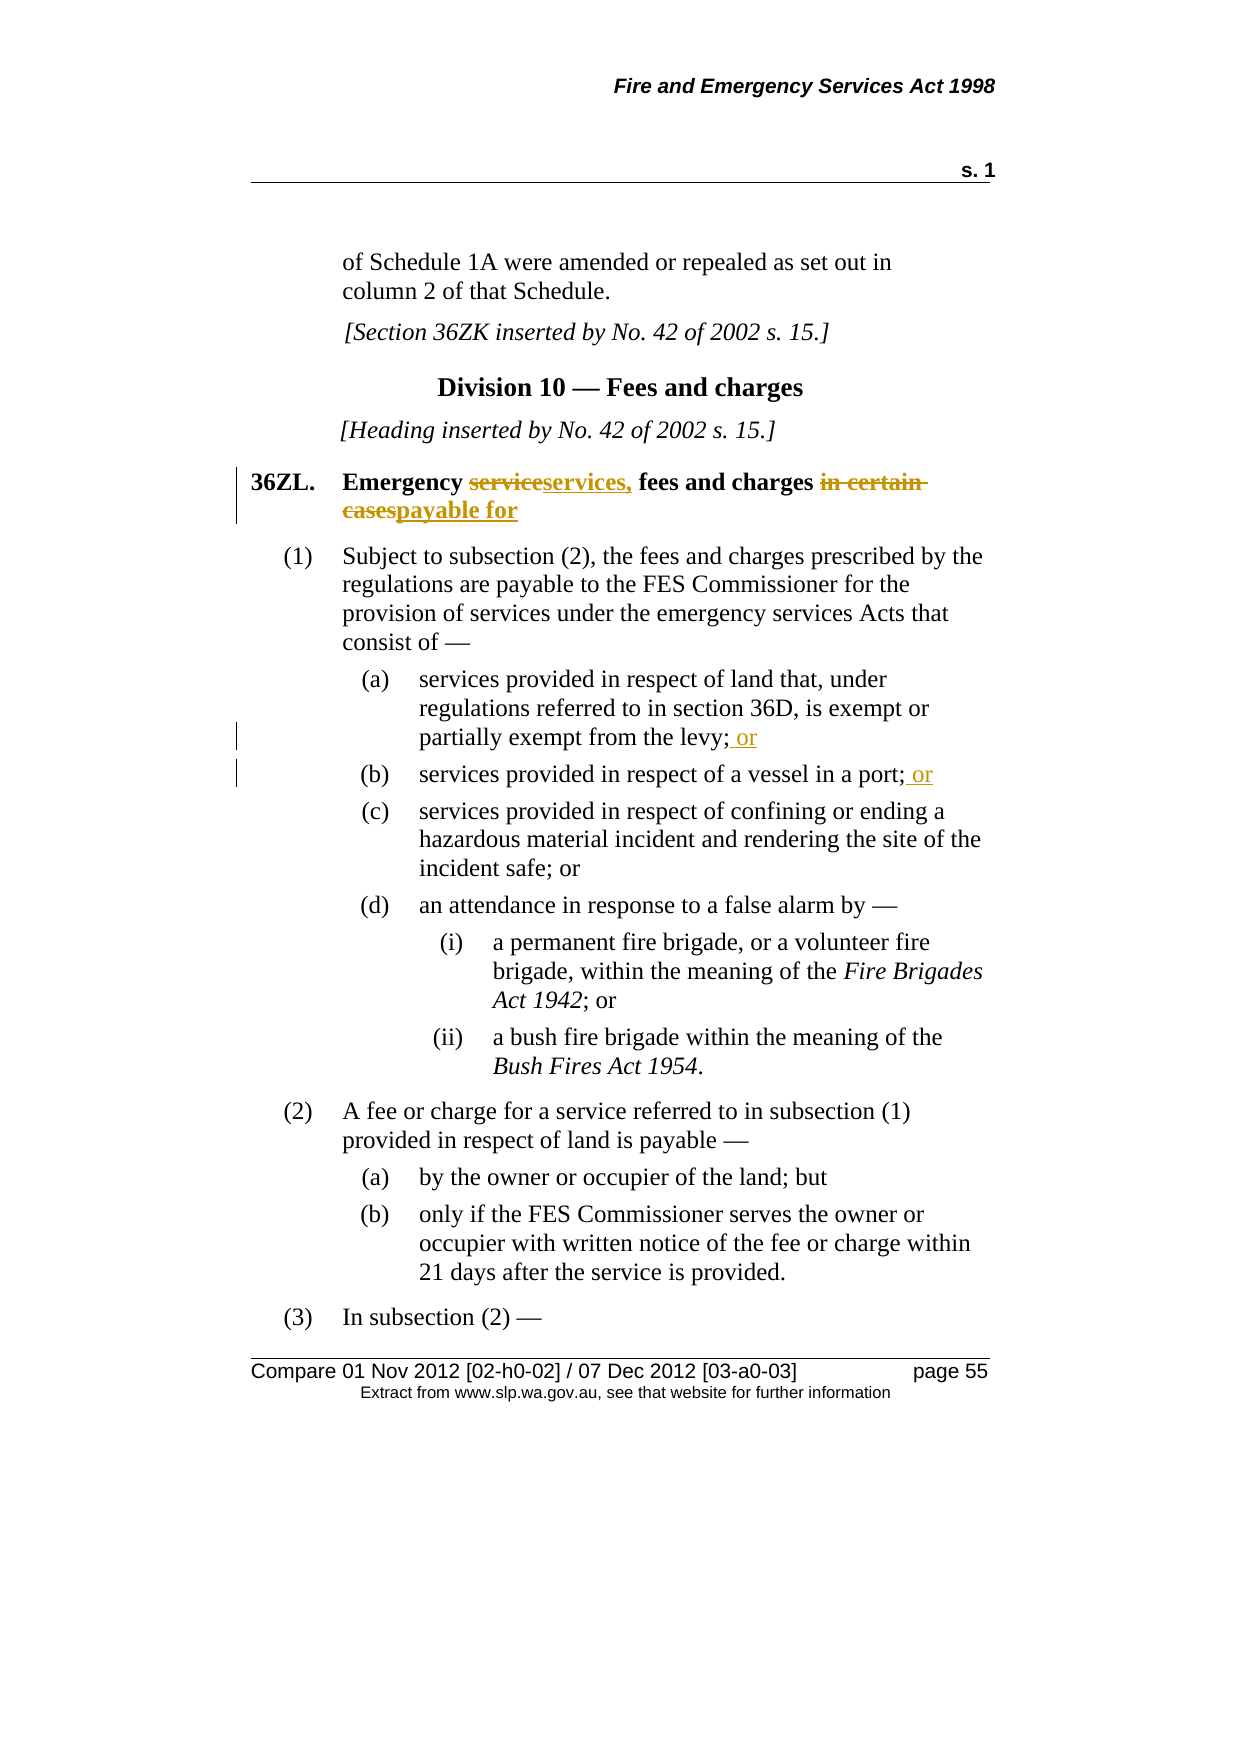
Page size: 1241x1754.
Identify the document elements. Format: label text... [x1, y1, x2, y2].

text (b) only if the Commissioner serves the owner or occupier with written notice of the fee or charge within 21 days after the service is provided. [251, 1199, 990, 1285]
text (c) services provided in respect of confining or ending a hazardous material incident and rendering the site of the incident safe; or [251, 796, 990, 882]
subtitle [Heading inserted by No. 42 of 2002 s. 15.] [251, 415, 990, 444]
text (i) a permanent fire brigade, or a volunteer fire brigade, within the meaning of the Fire Brigades Act 1942; or [251, 927, 990, 1014]
subtitle Division 10 — Fees and charges [251, 371, 990, 402]
text (2) A fee or charge for a service referred to in subsection (1) provided in respect of land is payable — [251, 1096, 990, 1154]
text (a) services provided in respect of land that, under regulations referred to in section 36D, is exempt or partially exempt from the levy; [251, 664, 990, 750]
text [Section 36ZK inserted by No. 42 of 2002 s. 15.] [251, 317, 990, 346]
text (d) an attendance in response to a false alarm by — [251, 890, 990, 919]
subtitle 36ZL. Emergency fees and charges [251, 467, 990, 524]
text (ii) a bush fire brigade within the meaning of the Bush Fires Act 1954. [251, 1022, 990, 1079]
text (3) In subsection (2) — [251, 1302, 990, 1331]
text (a) by the owner or occupier of the land; but [251, 1162, 990, 1191]
text (1) Subject to subsection (2), the fees and charges prescribed by the regulations are payable to the Commissioner for the provision of services under the emergency services Acts that consist of — [251, 541, 990, 656]
text (b) services provided in respect of a vessel in a port; [251, 759, 990, 787]
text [251, 247, 990, 305]
